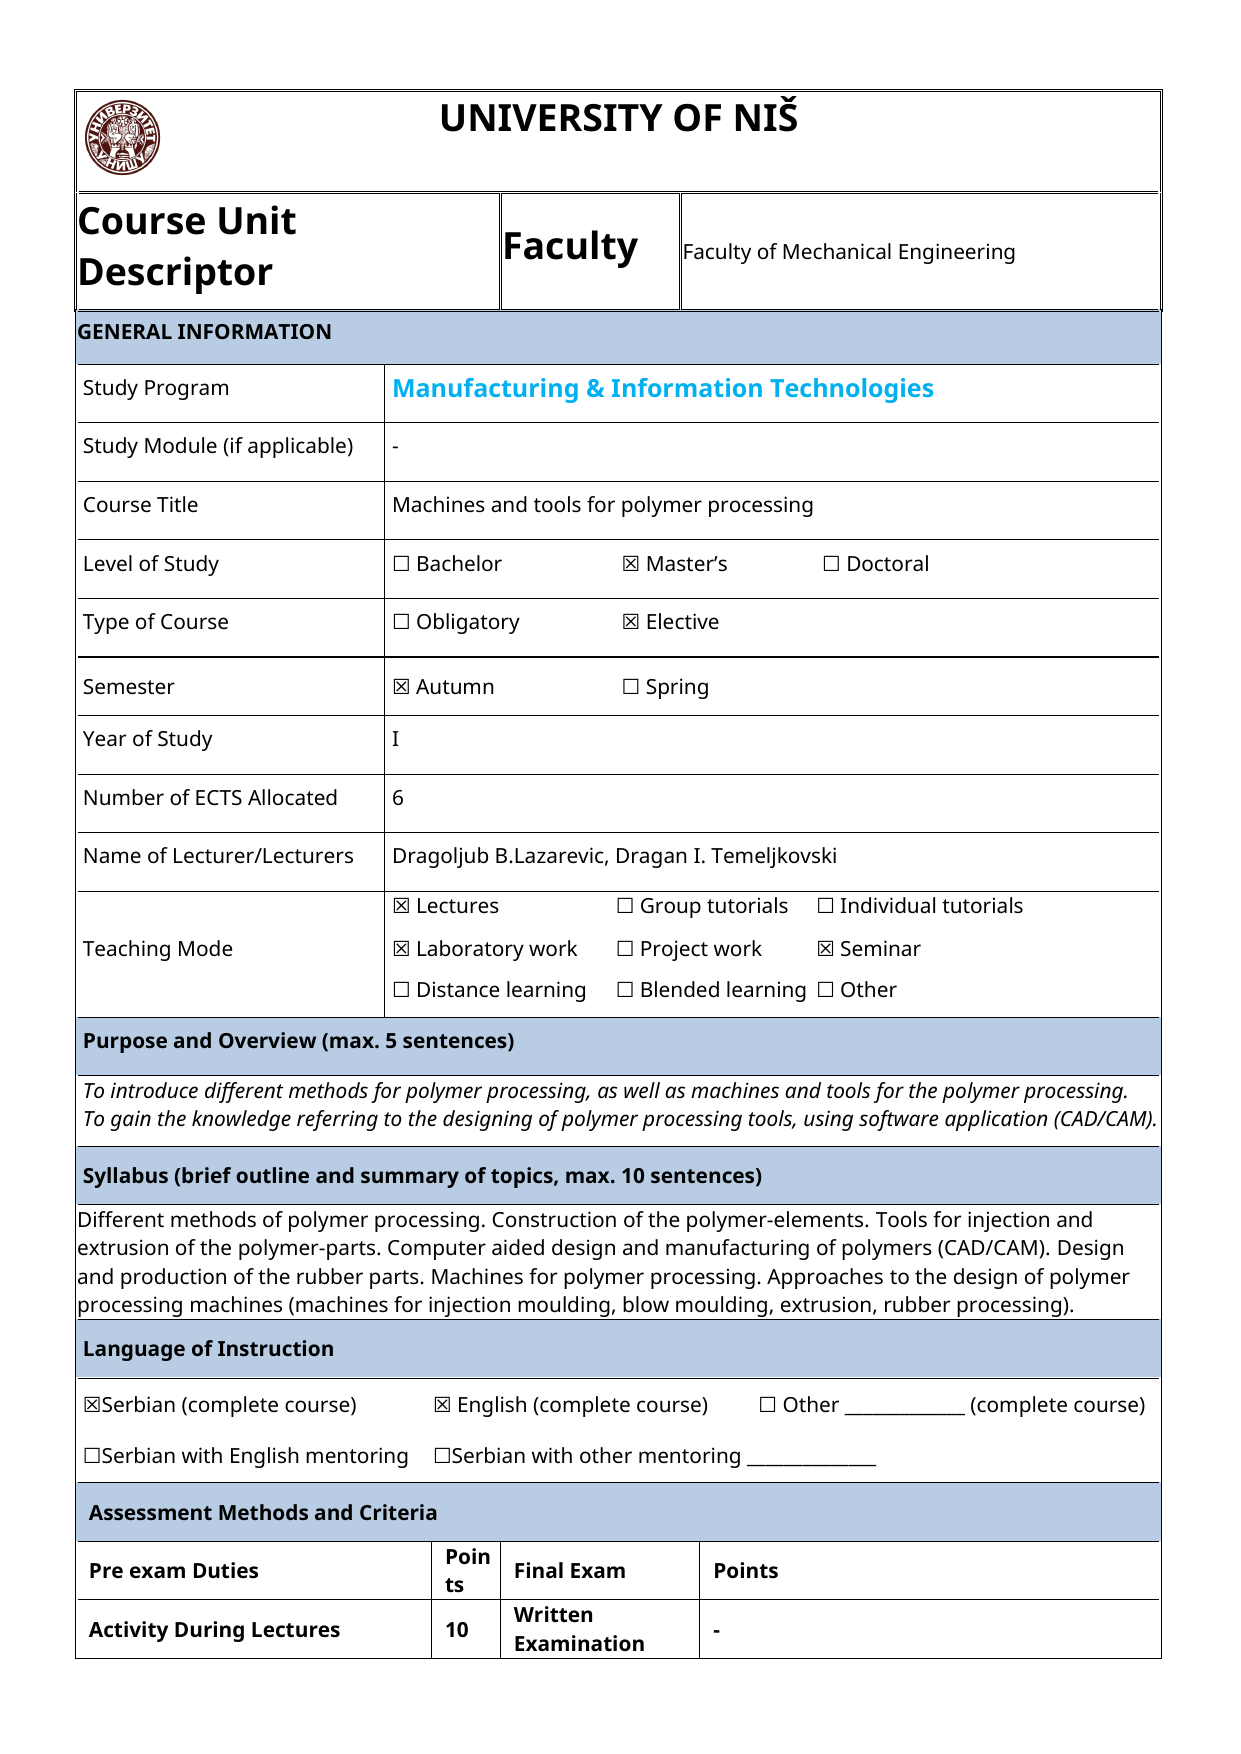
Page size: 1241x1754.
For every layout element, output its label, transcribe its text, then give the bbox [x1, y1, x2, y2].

table_cell Other [814, 975, 1161, 1017]
table_cell English (complete course) [431, 1379, 757, 1430]
table_cell Manufacturing & Information Technologies [385, 364, 1161, 422]
table_cell Serbian (complete course) [76, 1378, 431, 1430]
table_cell Autumn [385, 658, 614, 715]
table_cell Assessment Methods and Criteria [76, 1482, 1161, 1541]
table_cell Distance learning [385, 975, 614, 1017]
table_cell Lectures [385, 892, 614, 933]
table_cell Type of Course [76, 598, 384, 656]
table_cell Pre exam Duties [76, 1541, 431, 1599]
table_cell Bachelor [385, 540, 614, 598]
table_cell Course Title [76, 481, 384, 539]
table_cell Name of Lecturer/Lecturers [76, 832, 384, 891]
table_cell Syllabus (brief outline and summary of topics, max. 10 sentences) [76, 1146, 1161, 1204]
table_cell Blended learning [614, 975, 814, 1017]
table_cell Semester [76, 656, 384, 715]
table_cell GENERAL INFORMATION [76, 309, 1161, 364]
table_cell To introduce different methods for polymer processing, as well as machines and tools for the polymer processing. To gain the knowledge referring to the designing of polymer processing tools, using software application (CAD/CAM). [76, 1075, 1161, 1146]
table_cell Language of Instruction [76, 1319, 1161, 1377]
table_cell Group tutorials [614, 892, 814, 933]
table_cell Purpose and Overview (max. 5 sentences) [76, 1017, 1161, 1075]
table_cell Obligatory [385, 599, 614, 656]
table_cell Laboratory work [385, 933, 614, 974]
table_cell 6 [385, 774, 1161, 832]
table_cell 10 [432, 1600, 500, 1658]
table_cell Other _____________ (complete course) [757, 1378, 1161, 1430]
table_cell Project work [614, 933, 814, 974]
table_cell Year of Study [76, 715, 384, 773]
table_cell Seminar [814, 933, 1161, 974]
table_cell Final Exam [501, 1542, 699, 1599]
table_cell Machines and tools for polymer processing [385, 481, 1161, 539]
table_cell Serbian with other mentoring ______________ [431, 1430, 1161, 1482]
table_cell - [700, 1599, 1161, 1658]
table_header UNIVERSITY OF NIŠ [77, 92, 1160, 191]
table_cell Written Examination [501, 1600, 699, 1658]
table_cell Dragoljub B.Lazarevic, Dragan I. Temeljkovski [385, 832, 1161, 891]
table_cell Spring [614, 656, 1161, 715]
table_cell Number of ECTS Allocated [76, 774, 384, 832]
table_cell Doctoral [814, 539, 1161, 598]
table_cell Teaching Mode [76, 891, 384, 1017]
table_cell Study Program [76, 364, 384, 422]
table_cell Faculty [502, 194, 679, 309]
table_cell Level of Study [76, 539, 384, 598]
table_cell Individual tutorials [814, 891, 1161, 933]
table_cell I [385, 715, 1161, 773]
table_cell Elective [614, 598, 1161, 656]
table_cell Study Module (if applicable) [76, 422, 384, 481]
table_cell Points [700, 1541, 1161, 1599]
table_cell Points [432, 1542, 500, 1599]
table_cell Activity During Lectures [76, 1599, 431, 1658]
table_cell - [385, 422, 1161, 481]
table_cell Faculty of Mechanical Engineering [681, 191, 1162, 309]
table_cell Master’s [614, 540, 814, 598]
table_cell Course Unit Descriptor [75, 191, 500, 309]
table_cell Different methods of polymer processing. Construction of the polymer-elements. Tools for injection and extrusion of the polymer-parts. Computer aided design and manufacturing of polymers (CAD/CAM). Design and production of the rubber parts. Machines for polymer processing. Approaches to the design of polymer processing machines (machines for injection moulding, blow moulding, extrusion, rubber processing). [76, 1204, 1161, 1319]
table_cell Serbian with English mentoring [76, 1430, 431, 1482]
